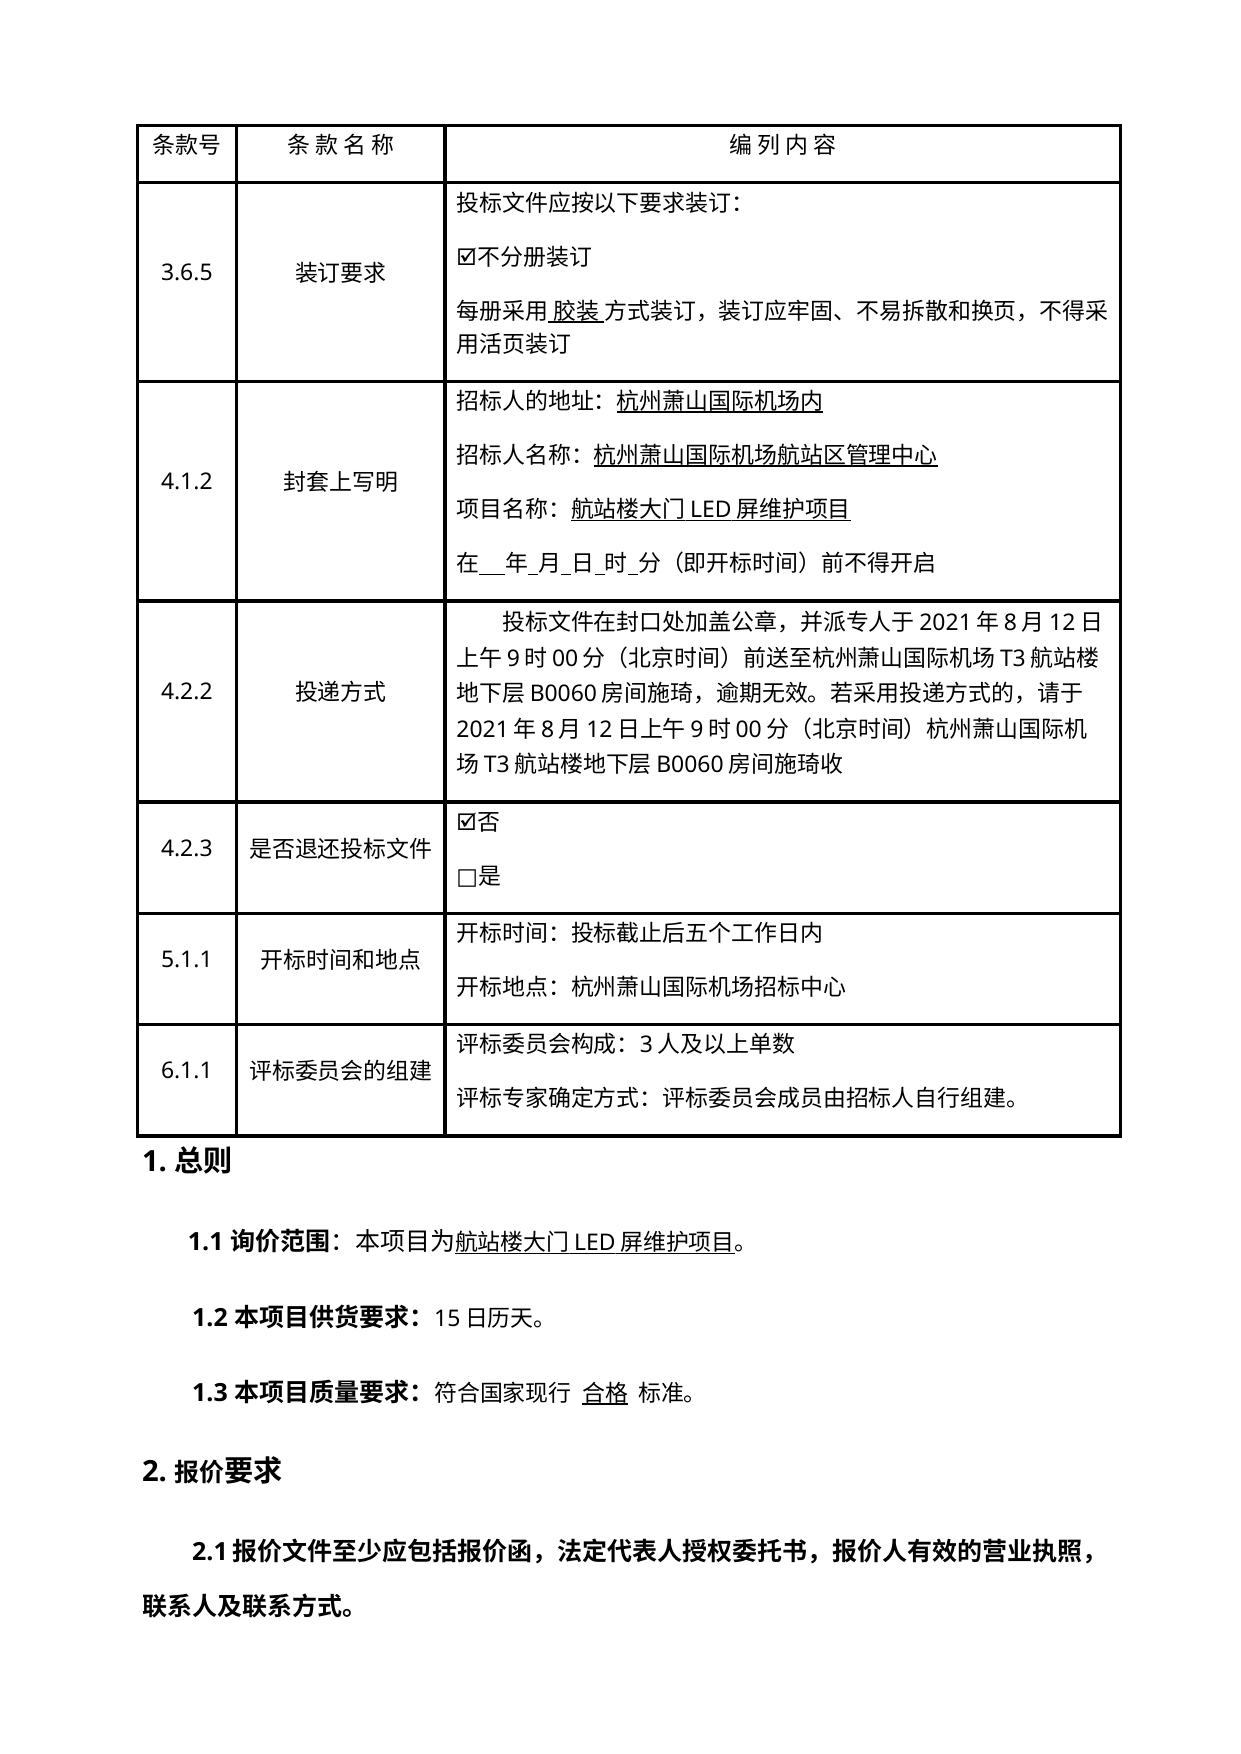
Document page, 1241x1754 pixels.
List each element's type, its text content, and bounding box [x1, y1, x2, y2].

table_cell 开标时间：投标截止后五个工作日内 开标地点：杭州萧山国际机场招标中心 [447, 915, 1119, 1023]
text 2.1报价文件至少应包括报价函，法定代表人授权委托书，报价人有效的营业执照，联系人及联系方式。 [142, 1532, 1116, 1622]
table_cell 投标文件在封口处加盖公章，并派专人于2021年8月12日上午9时00分（北京时间）前送至杭州萧山国际机场T3航站楼地下层B0060房间施琦，逾期无效。若采用投递方式的，请于2021年8月12日上午9时00分（北京时间）杭州萧山国际机场T3航站楼地下层B0060房间施琦收 [447, 603, 1119, 800]
text 1.1 询价范围：本项目为航站楼大门LED屏维护项目。 [188, 1222, 1116, 1258]
table_cell 4.2.3 [139, 804, 235, 912]
table_cell 评标委员会构成：3人及以上单数 评标专家确定方式：评标委员会成员由招标人自行组建。 [447, 1026, 1119, 1134]
table_cell 投递方式 [238, 603, 443, 800]
text 1.3 本项目质量要求：符合国家现行 合格 标准。 [142, 1372, 1116, 1408]
text 1.2 本项目供货要求：15日历天。 [142, 1297, 1116, 1333]
table_cell 开标时间和地点 [238, 915, 443, 1023]
text 2. 报价要求 [142, 1447, 1116, 1490]
table_cell 招标人的地址：杭州萧山国际机场内 招标人名称：杭州萧山国际机场航站区管理中心 项目名称：航站楼大门LED屏维护项目 在 年 月 日 时 分（即开标时间）前不得开启 [447, 383, 1119, 599]
table_cell 4.1.2 [139, 383, 235, 599]
table_cell 是否退还投标文件 [238, 804, 443, 912]
table_cell 装订要求 [238, 184, 443, 380]
table_cell 4.2.2 [139, 603, 235, 800]
table_cell 评标委员会的组建 [238, 1026, 443, 1134]
table_header 条 款 名 称 [238, 127, 443, 181]
table_cell 封套上写明 [238, 383, 443, 599]
table_cell 6.1.1 [139, 1026, 235, 1134]
table_header 条款号 [139, 127, 235, 181]
table_header 编 列 内 容 [447, 127, 1119, 181]
table_cell 否 □是 [447, 804, 1119, 912]
table_cell 投标文件应按以下要求装订： 不分册装订 每册采用 胶装 方式装订，装订应牢固、不易拆散和换页，不得采用活页装订 [447, 184, 1119, 380]
table_cell 5.1.1 [139, 915, 235, 1023]
table_cell 3.6.5 [139, 184, 235, 380]
text 1. 总则 [142, 1138, 1116, 1180]
